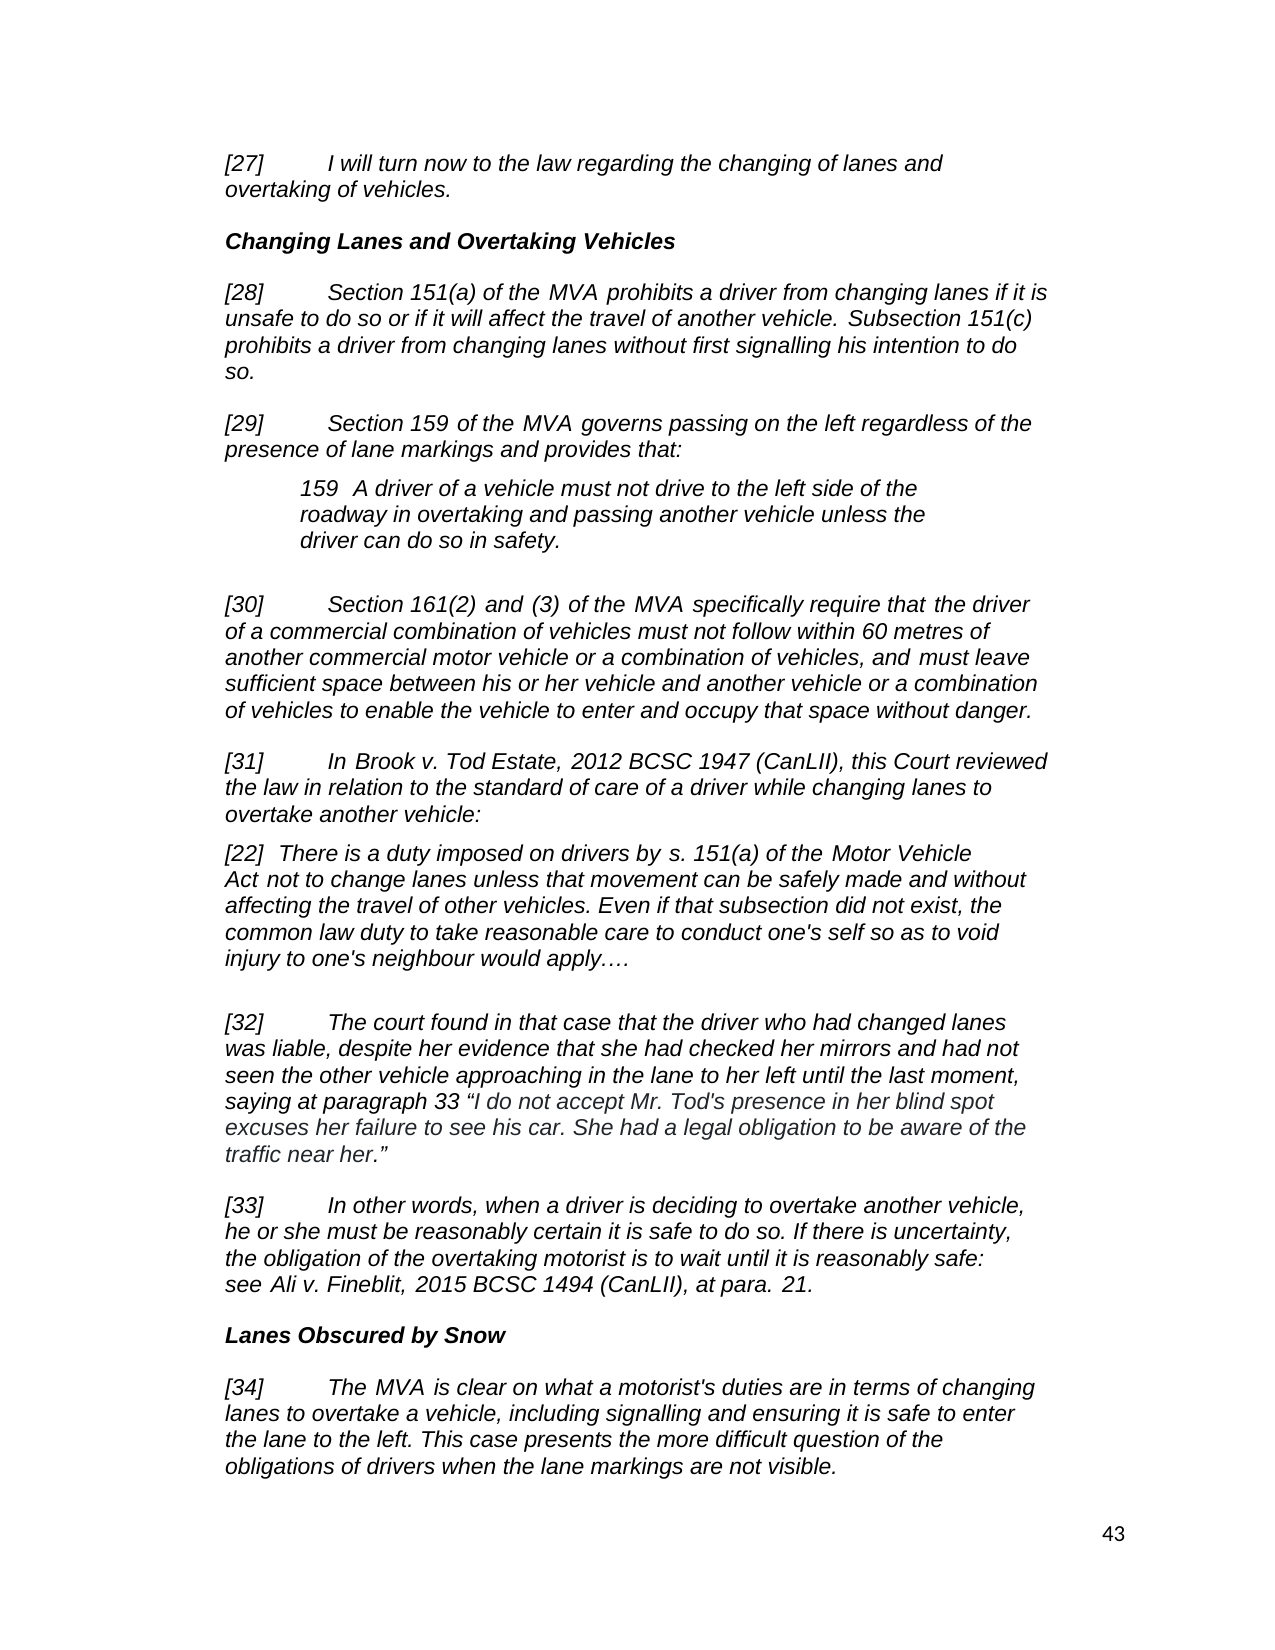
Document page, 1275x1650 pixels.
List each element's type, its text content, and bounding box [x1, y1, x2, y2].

subtitle Lanes Obscured by Snow [225, 1322, 1050, 1349]
text [34] The MVA is clear on what a motorist's duties are in terms of changing lanes to overtake a vehicle, including signalling and ensuring it is safe to enter the lane to the left. This case presents the more difficult question of the obligations of drivers when the lane markings are not visible. [225, 1374, 1050, 1479]
text [32] The court found in that case that the driver who had changed lanes was liable, despite her evidence that she had checked her mirrors and had not seen the other vehicle approaching in the lane to her left until the last moment, saying at paragraph 33 “I do not accept Mr. Tod's presence in her blind spot excuses her failure to see his car. She had a legal obligation to be aware of the traffic near her.” [225, 1009, 1050, 1167]
text [30] Section 161(2) and (3) of the MVA specifically require that the driver of a commercial combination of vehicles must not follow within 60 metres of another commercial motor vehicle or a combination of vehicles, and must leave sufficient space between his or her vehicle and another vehicle or a combination of vehicles to enable the vehicle to enter and occupy that space without danger. [225, 591, 1050, 723]
text 159 A driver of a vehicle must not drive to the left side of the roadway in overtaking and passing another vehicle unless the driver can do so in safety. [300, 475, 975, 554]
text [31] In Brook v. Tod Estate, 2012 BCSC 1947 (CanLII), this Court reviewed the law in relation to the standard of care of a driver while changing lanes to overtake another vehicle: [225, 748, 1050, 827]
text [22] There is a duty imposed on drivers by s. 151(a) of the Motor Vehicle Act not to change lanes unless that movement can be safely made and without affecting the travel of other vehicles. Even if that subsection did not exist, the common law duty to take reasonable care to conduct one's self so as to void injury to one's neighbour would apply.… [225, 839, 1050, 971]
subtitle Changing Lanes and Overtaking Vehicles [225, 228, 1050, 254]
text [27] I will turn now to the law regarding the changing of lanes and overtaking of vehicles. [225, 150, 1050, 203]
text [29] Section 159 of the MVA governs passing on the left regardless of the presence of lane markings and provides that: [225, 409, 1050, 462]
text [33] In other words, when a driver is deciding to overtake another vehicle, he or she must be reasonably certain it is safe to do so. If there is uncertainty, the obligation of the overtaking motorist is to wait until it is reasonably safe: see Ali v. Fineblit, 2015 BCSC 1494 (CanLII), at para. 21. [225, 1192, 1050, 1297]
text [28] Section 151(a) of the MVA prohibits a driver from changing lanes if it is unsafe to do so or if it will affect the travel of another vehicle. Subsection 151(c) prohibits a driver from changing lanes without first signalling his intention to do so. [225, 279, 1050, 384]
